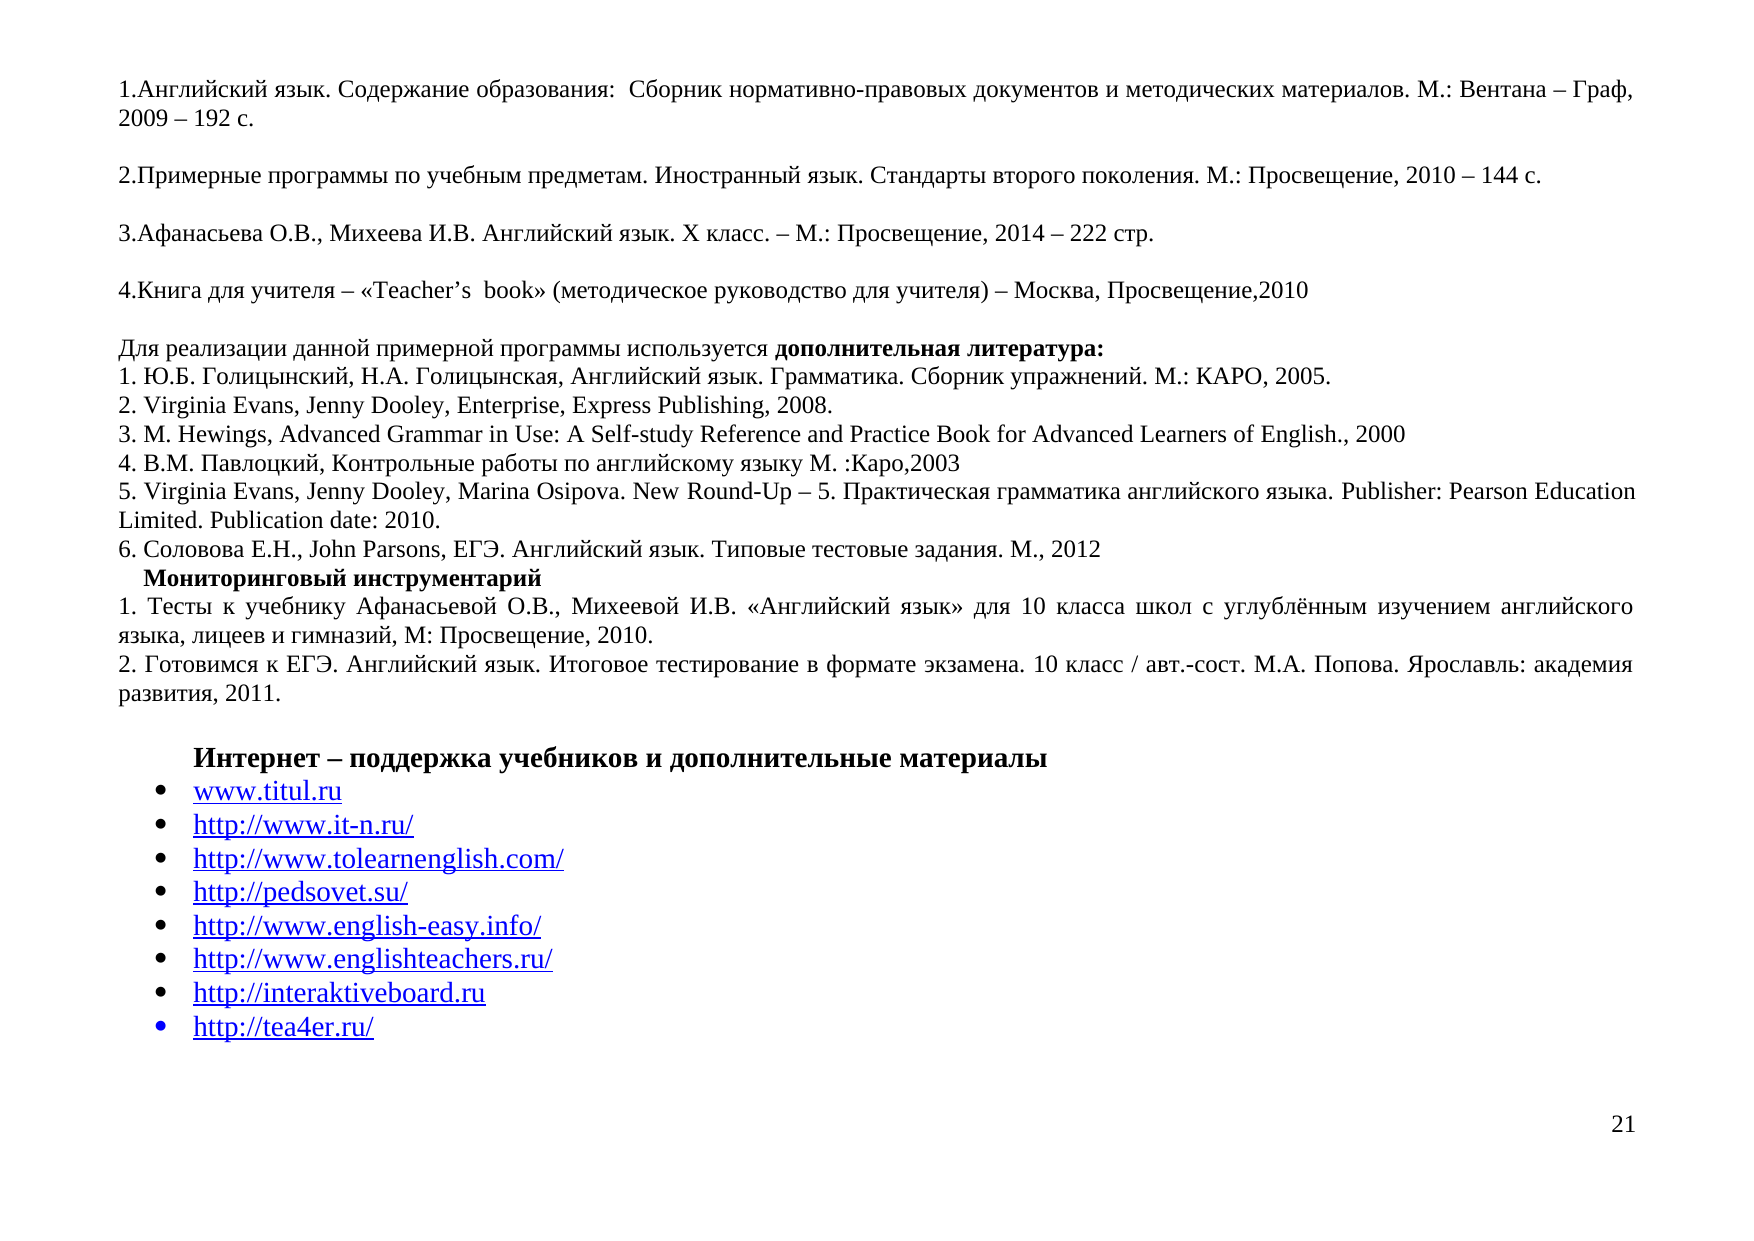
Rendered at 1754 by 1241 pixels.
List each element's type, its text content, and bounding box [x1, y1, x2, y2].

list www.titul.ru [156, 773, 1636, 807]
text 1. Ю.Б. Голицынский, Н.А. Голицынская, Английский язык. Грамматика. Сборник упражнений. М.: КАРО, 2005. [118, 361, 1636, 390]
list http://pedsovet.su/ [156, 874, 1636, 908]
text 3. M. Hewings, Advanced Grammar in Use: A Self-study Reference and Practice Book for Advanced Learners of English., 2000 [118, 419, 1636, 448]
text Интернет – поддержка учебников и дополнительные материалы [193, 740, 1636, 773]
text 5. Virginia Evans, Jenny Dooley, Marina Osipova. New Round-Up – 5. Практическая грамматика английского языка. Publisher: Pearson Education Limited. Publication date: 2010. [118, 476, 1636, 534]
text 2. Готовимся к ЕГЭ. Английский язык. Итоговое тестирование в формате экзамена. 10 класс / авт.-сост. М.А. Попова. Ярославль: академия развития, 2011. [118, 649, 1636, 706]
list http://www.english-easy.info/ [156, 908, 1636, 942]
text 4.Книга для учителя – «Teacher’s book» (методическое руководство для учителя) – Москва, Просвещение,2010 [118, 275, 1636, 304]
list http://www.it-n.ru/ [156, 807, 1636, 841]
text 1.Английский язык. Содержание образования: Сборник нормативно-правовых документов и методических материалов. М.: Вентана – Граф, 2009 – 192 с. [118, 74, 1636, 131]
list http://www.englishteachers.ru/ [156, 942, 1636, 975]
text 1. Тесты к учебнику Афанасьевой О.В., Михеевой И.В. «Английский язык» для 10 класса школ с углублённым изучением английского языка, лицеев и гимназий, М: Просвещение, 2010. [118, 591, 1636, 649]
list http://www.tolearnenglish.com/ [156, 841, 1636, 874]
text 2.Примерные программы по учебным предметам. Иностранный язык. Стандарты второго поколения. М.: Просвещение, 2010 – 144 с. [118, 160, 1636, 189]
text Мониторинговый инструментарий [118, 563, 1636, 591]
list http://tea4er.ru/ [156, 1009, 1636, 1043]
text 2. Virginia Evans, Jenny Dooley, Enterprise, Express Publishing, 2008. [118, 390, 1636, 419]
text Для реализации данной примерной программы используется дополнительная литература: [118, 333, 1636, 361]
text 4. В.М. Павлоцкий, Контрольные работы по английскому языку М. :Каро,2003 [118, 448, 1636, 476]
text 6. Соловова Е.Н., John Parsons, ЕГЭ. Английский язык. Типовые тестовые задания. М., 2012 [118, 534, 1636, 563]
text 3.Афанасьева О.В., Михеева И.В. Английский язык. Х класс. – М.: Просвещение, 2014 – 222 стр. [118, 218, 1636, 246]
list http://interaktiveboard.ru [156, 975, 1636, 1009]
